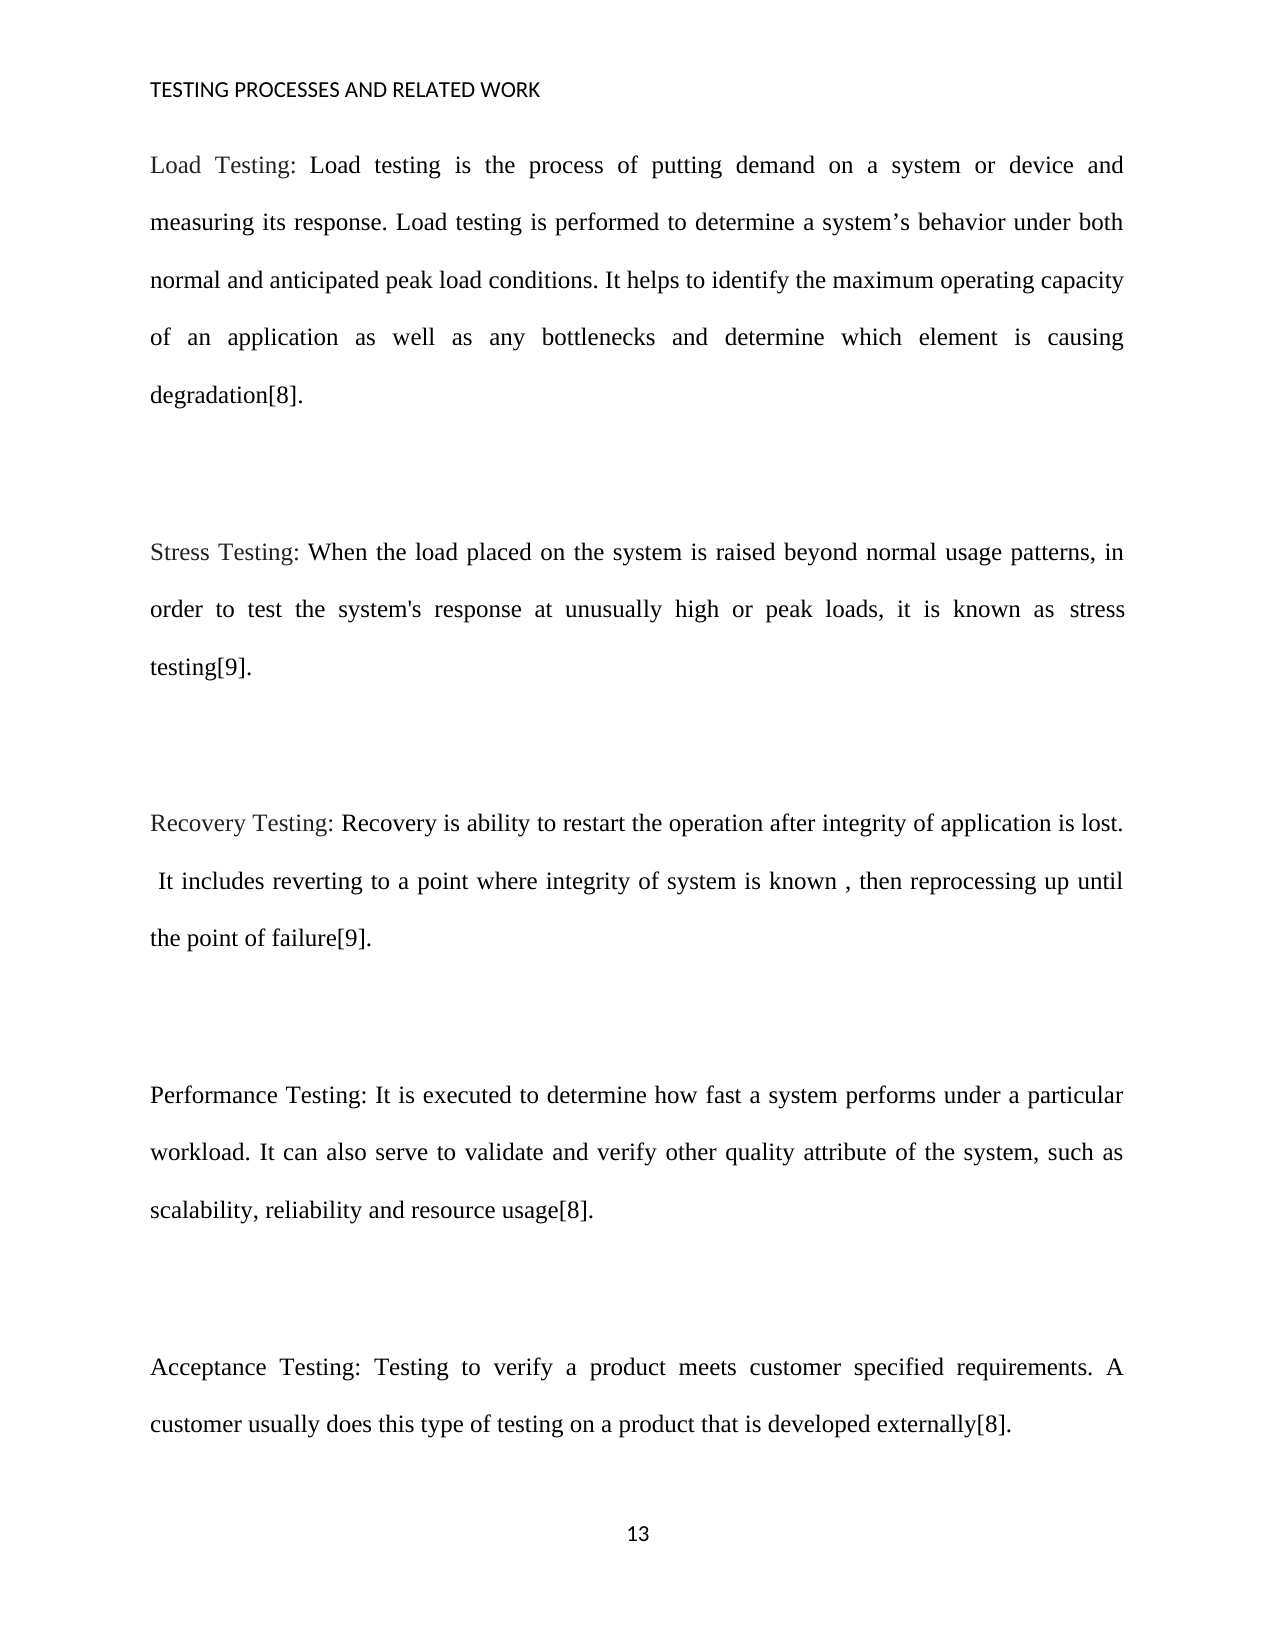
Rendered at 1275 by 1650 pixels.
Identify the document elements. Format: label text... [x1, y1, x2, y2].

text Acceptance Testing: Testing to verify a product meets customer specified requirements. A customer usually does this type of testing on a product that is developed externally[8]. [150, 1352, 1125, 1438]
text Stress Testing: When the load placed on the system is raised beyond normal usage patterns, in order to test the system's response at unusually high or peak loads, it is known as stress testing[9]. [150, 537, 1125, 680]
text Performance Testing: It is executed to determine how fast a system performs under a particular workload. It can also serve to validate and verify other quality attribute of the system, such as scalability, reliability and resource usage[8]. [150, 1080, 1125, 1224]
text Recovery Testing: Recovery is ability to restart the operation after integrity of application is lost. It includes reverting to a point where integrity of system is known , then reprocessing up until the point of failure[9]. [150, 808, 1125, 952]
text Load Testing: Load testing is the process of putting demand on a system or device and measuring its response. Load testing is performed to determine a system’s behavior under both normal and anticipated peak load conditions. It helps to identify the maximum operating capacity of an application as well as any bottlenecks and determine which element is causing degradation[8]. [150, 150, 1125, 409]
